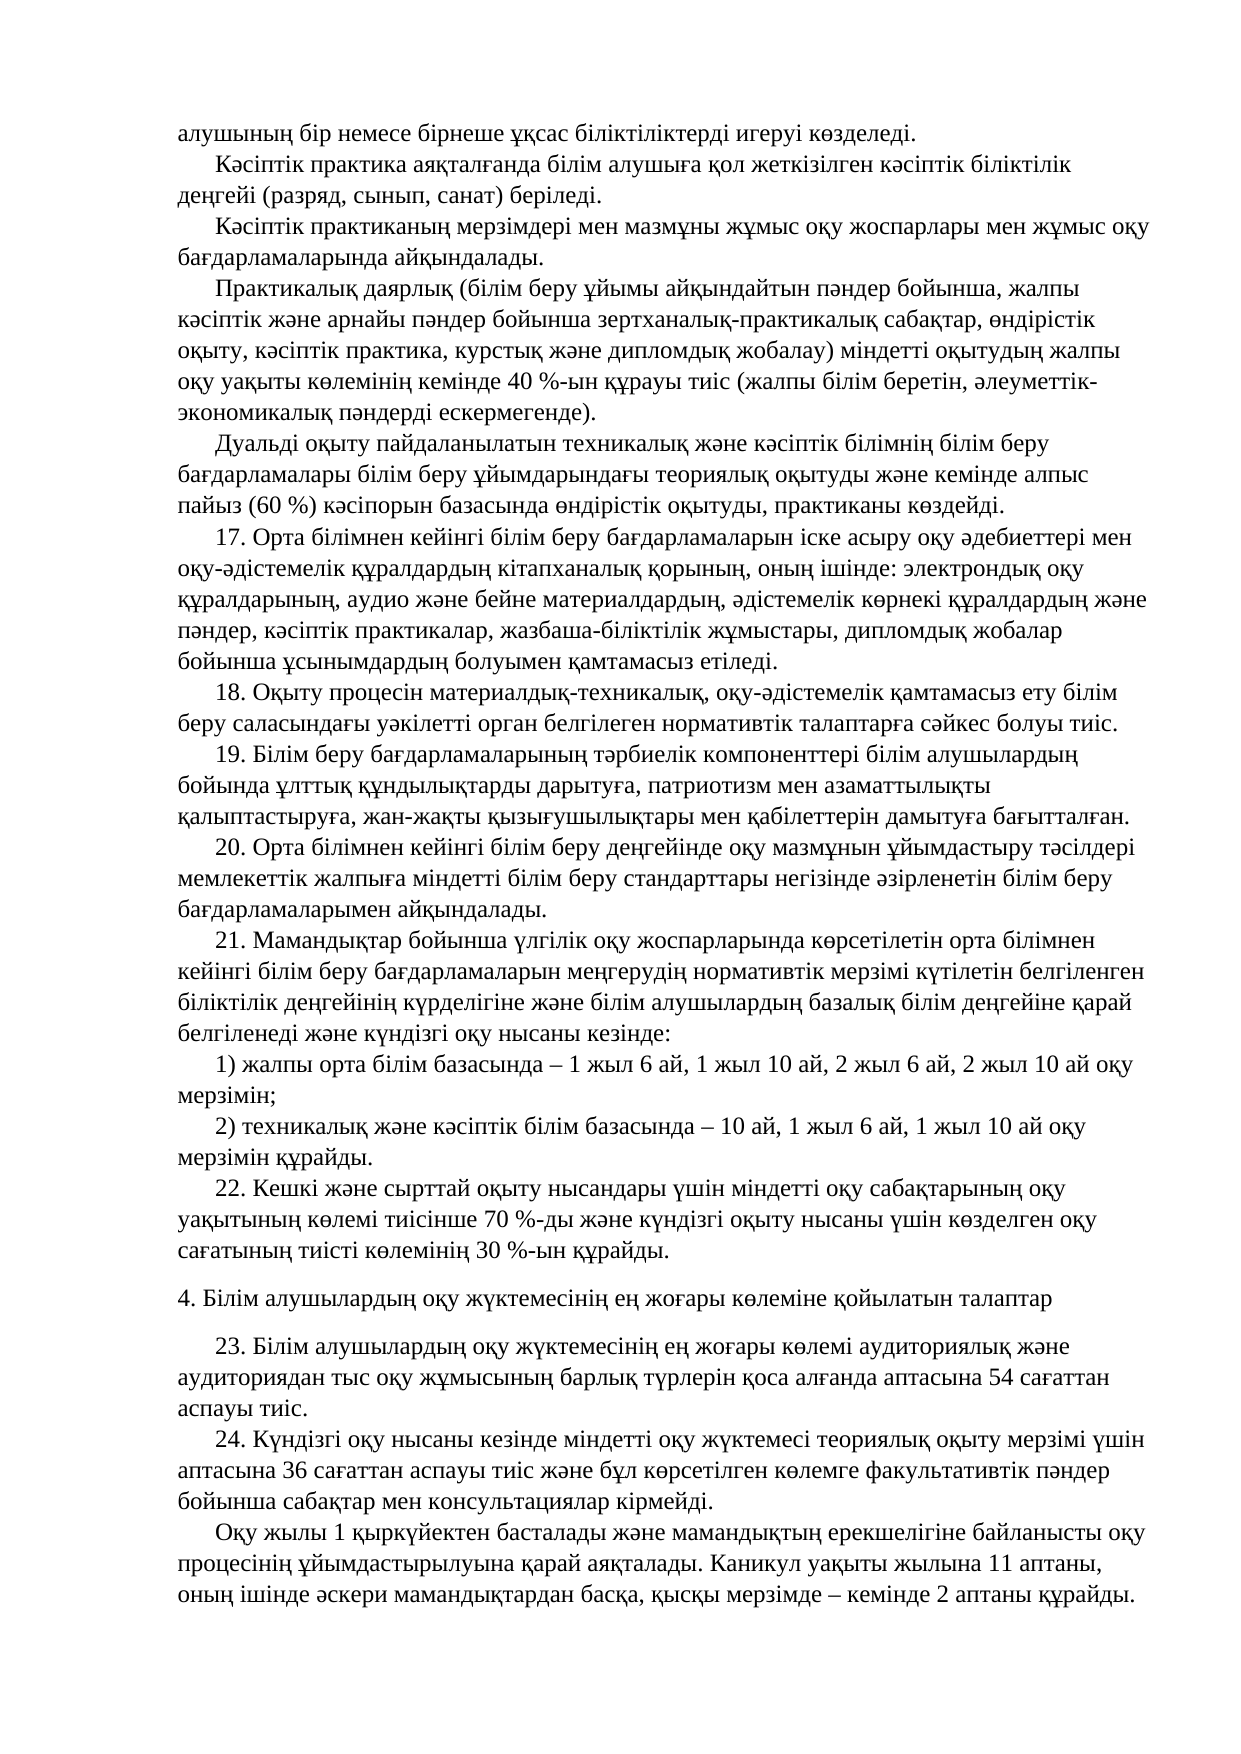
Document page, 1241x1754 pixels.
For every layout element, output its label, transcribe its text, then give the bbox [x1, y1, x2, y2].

text 4. Білім алушылардың оқу жүктемесінің ең жоғары көлеміне қойылатын талаптар [177, 1283, 1152, 1312]
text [177, 118, 1152, 1264]
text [177, 1331, 1152, 1608]
